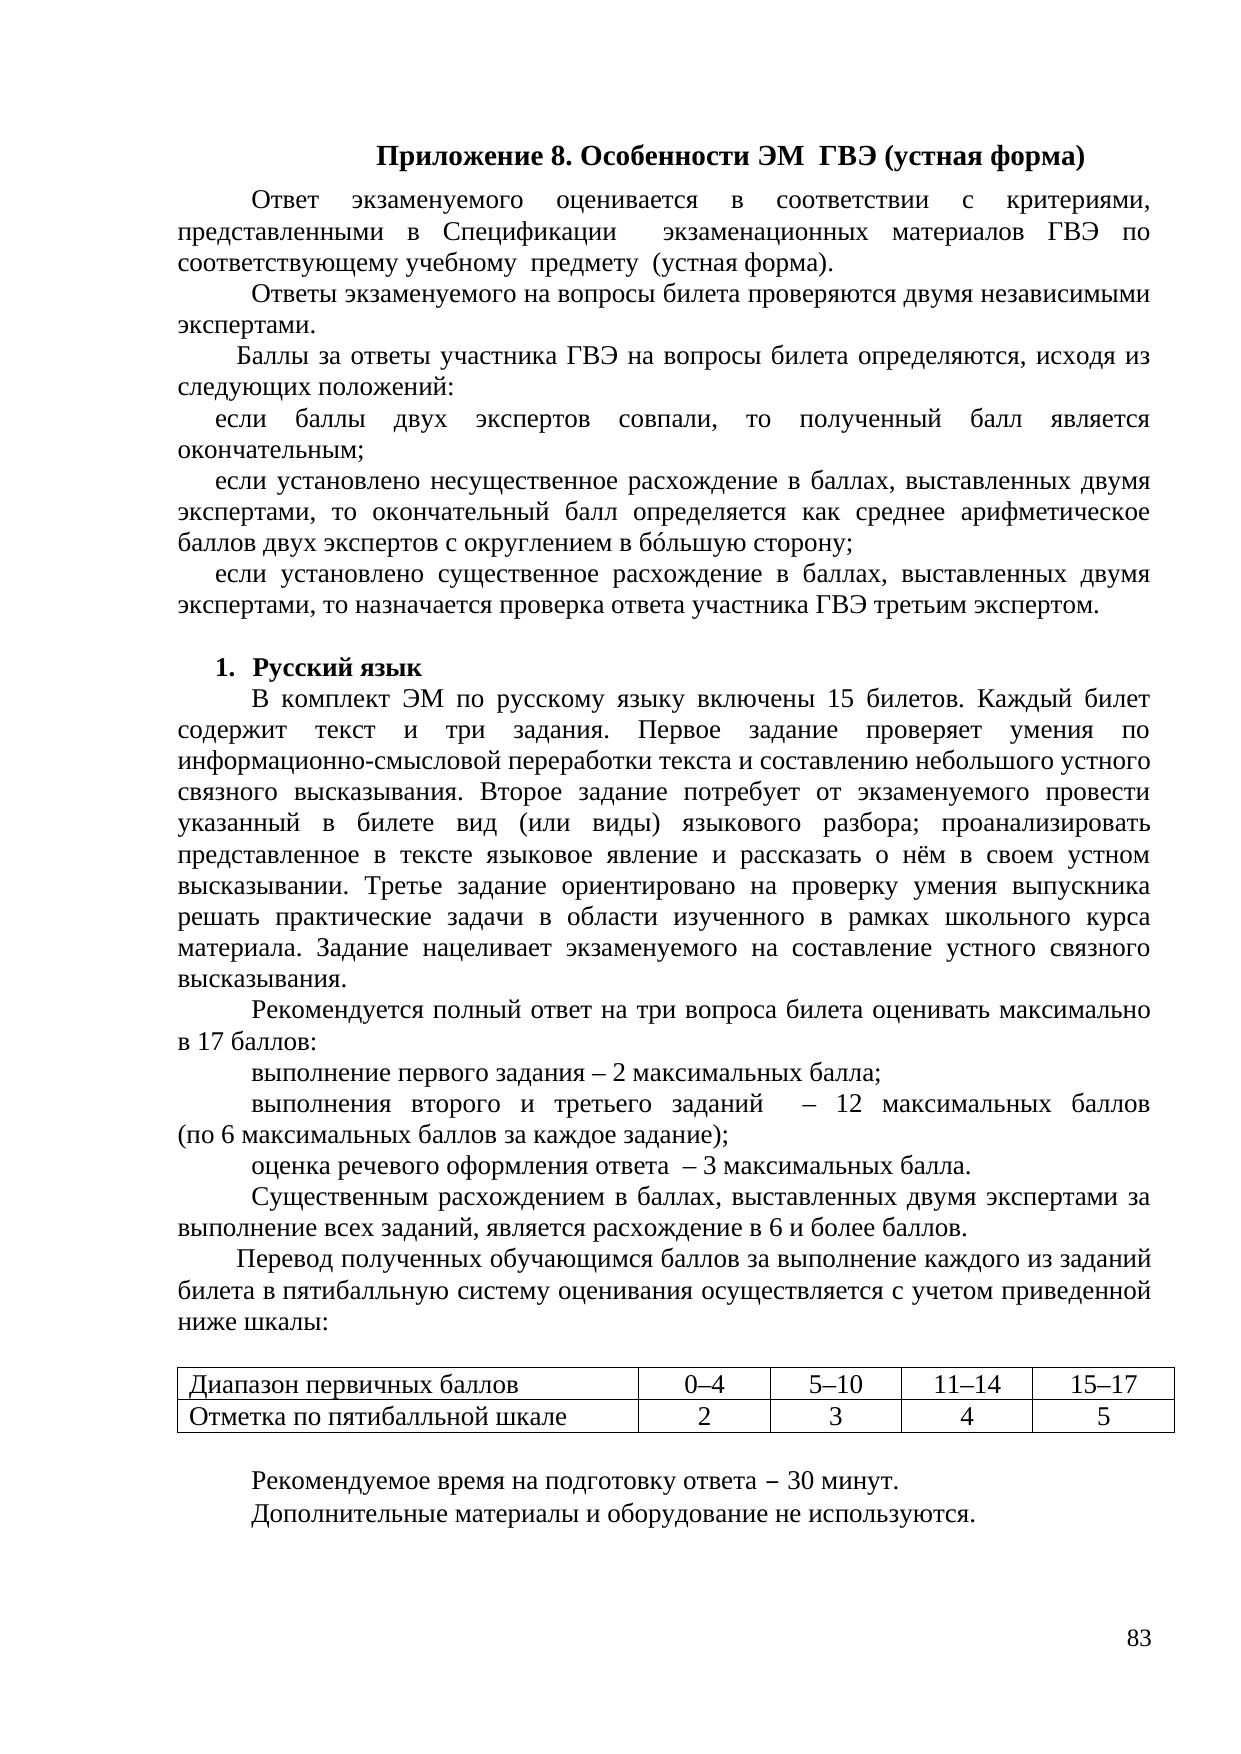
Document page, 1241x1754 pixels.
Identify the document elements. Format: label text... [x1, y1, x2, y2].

text В комплект ЭМ по русскому языку включены 15 билетов. Каждый билет содержит текст и три задания. Первое задание проверяет умения по информационно-смысловой переработки текста и составлению небольшого устного связного высказывания. Второе задание потребует от экзаменуемого провести указанный в билете вид (или виды) языкового разбора; проанализировать представленное в тексте языковое явление и рассказать о нём в своем устном высказывании. Третье задание ориентировано на проверку умения выпускника решать практические задачи в области изученного в рамках школьного курса материала. Задание нацеливает экзаменуемого на составление устного связного высказывания. [177, 682, 1152, 993]
text если установлено несущественное расхождение в баллах, выставленных двумя экспертами, то окончательный балл определяется как среднее арифметическое баллов двух экспертов с округлением в бóльшую сторону; [177, 464, 1152, 557]
text выполнение первого задания – 2 максимальных балла; [177, 1056, 1152, 1087]
table_cell 5 [1033, 1400, 1174, 1432]
table_cell 4 [902, 1400, 1032, 1432]
text Дополнительные материалы и оборудование не используются. [177, 1497, 1152, 1528]
text Существенным расхождением в баллах, выставленных двумя экспертами за выполнение всех заданий, является расхождение в 6 и более баллов. [177, 1180, 1152, 1243]
table_header 15–17 [1033, 1368, 1174, 1399]
list Русский язык [215, 651, 1152, 682]
text Рекомендуемое время на подготовку ответа 30 минут. [177, 1464, 1152, 1497]
text Ответ экзаменуемого оценивается в соответствии с критериями, представленными в Спецификации экзаменационных материалов ГВЭ по соответствующему учебному предмету (устная форма). [177, 184, 1152, 277]
text Ответы экзаменуемого на вопросы билета проверяются двумя независимыми экспертами. [177, 277, 1152, 339]
table_header 11–14 [902, 1368, 1032, 1399]
text Рекомендуется полный ответ на три вопроса билета оценивать максимально в 17 баллов: [177, 993, 1152, 1056]
subtitle Приложение 8. Особенности ЭМ ГВЭ (устная форма) [266, 138, 1152, 171]
table_cell 2 [639, 1400, 770, 1432]
table_header 0–4 [639, 1368, 770, 1399]
text оценка речевого оформления ответа – 3 максимальных балла. [177, 1149, 1152, 1180]
table_header 5–10 [771, 1368, 901, 1399]
text если баллы двух экспертов совпали, то полученный балл является окончательным; [177, 402, 1152, 464]
text выполнения второго и третьего заданий – 12 максимальных баллов (по 6 максимальных баллов за каждое задание); [177, 1087, 1152, 1149]
text Баллы за ответы участника ГВЭ на вопросы билета определяются, исходя из следующих положений: [177, 339, 1152, 402]
text если установлено существенное расхождение в баллах, выставленных двумя экспертами, то назначается проверка ответа участника ГВЭ третьим экспертом. [177, 557, 1152, 620]
table_cell 3 [771, 1400, 901, 1432]
table_header Диапазон первичных баллов [178, 1368, 638, 1399]
table_cell Отметка по пятибалльной шкале [178, 1400, 638, 1432]
